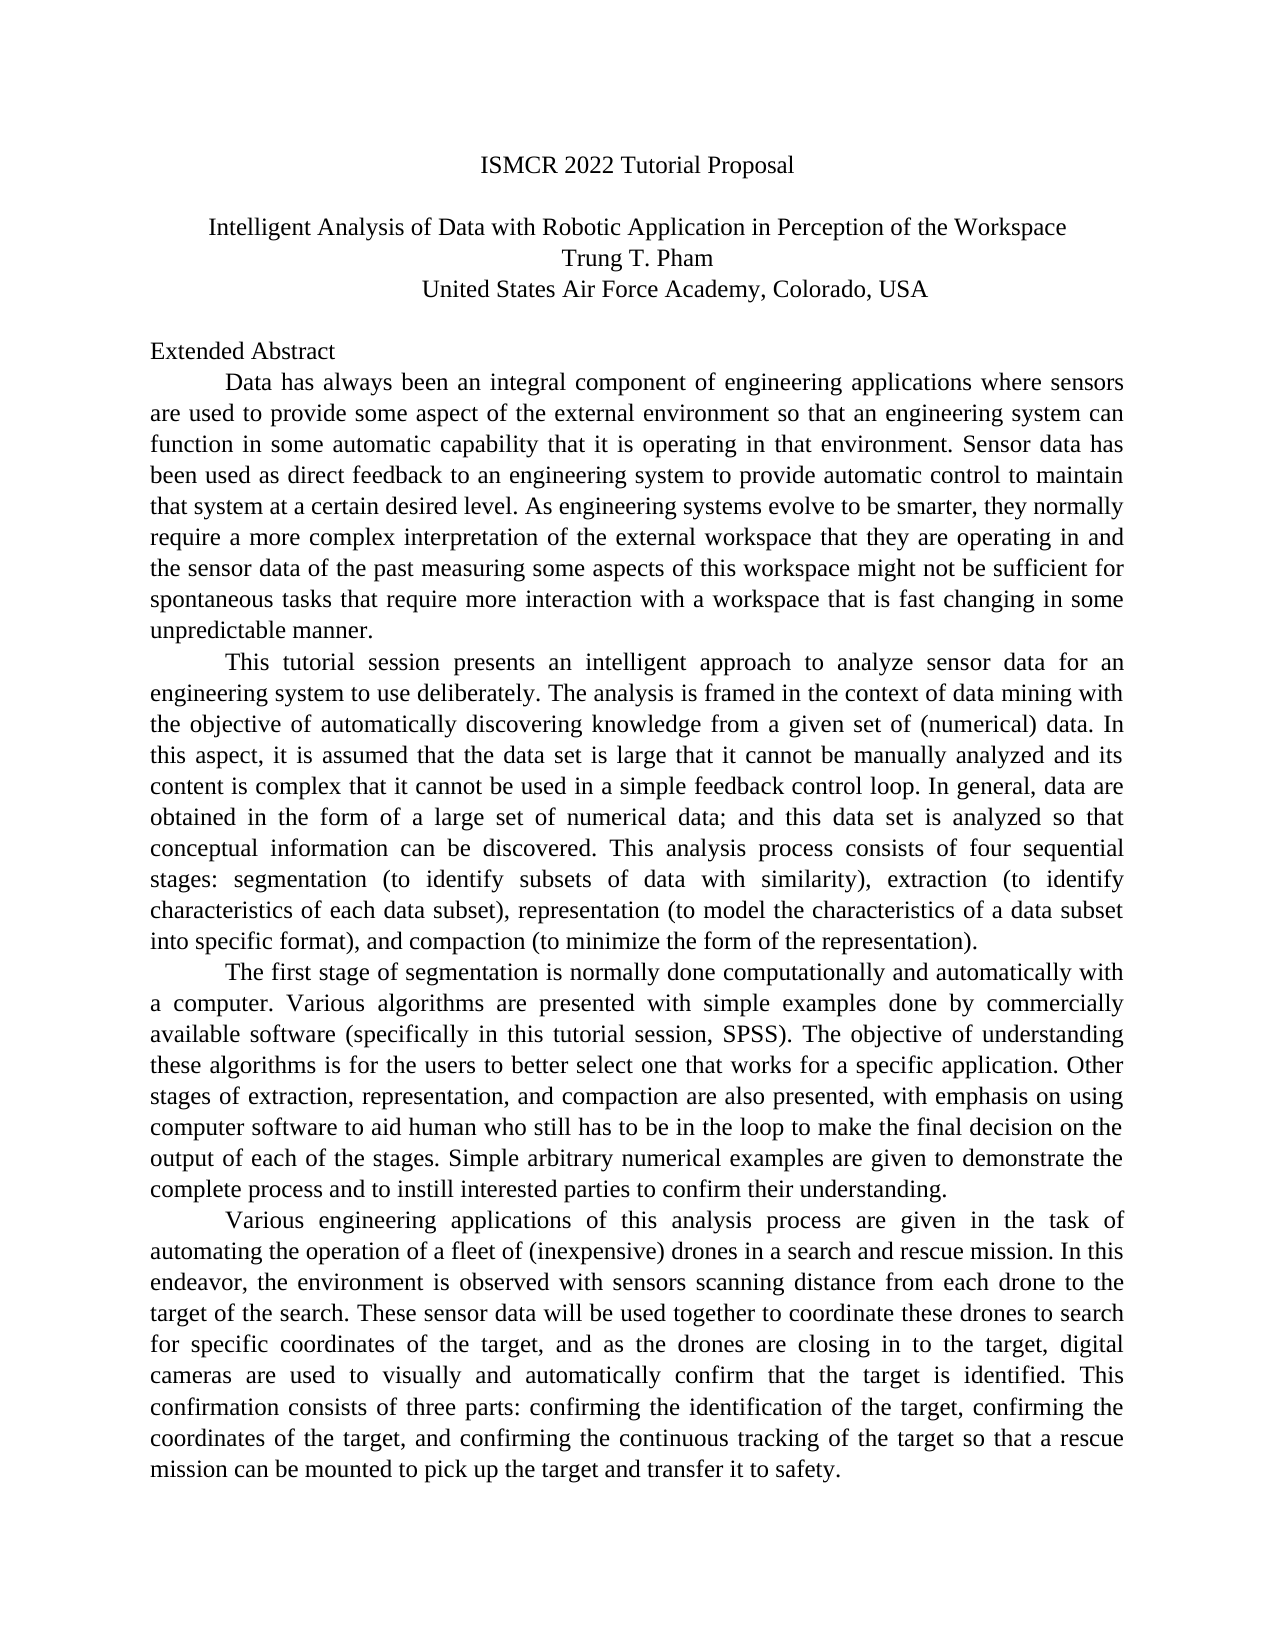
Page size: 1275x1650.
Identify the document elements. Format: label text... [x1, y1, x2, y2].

text Various engineering applications of this analysis process are given in the task of automating the operation of a fleet of (inexpensive) drones in a search and rescue mission. In this endeavor, the environment is observed with sensors scanning distance from each drone to the target of the search. These sensor data will be used together to coordinate these drones to search for specific coordinates of the target, and as the drones are closing in to the target, digital cameras are used to visually and automatically confirm that the target is identified. This confirmation consists of three parts: confirming the identification of the target, confirming the coordinates of the target, and confirming the continuous tracking of the target so that a rescue mission can be mounted to pick up the target and transfer it to safety. [150, 1205, 1125, 1482]
text Extended Abstract [150, 336, 1125, 365]
text The first stage of segmentation is normally done computationally and automatically with a computer. Various algorithms are presented with simple examples done by commercially available software (specifically in this tutorial session, SPSS). The objective of understanding these algorithms is for the users to better select one that works for a specific application. Other stages of extraction, representation, and compaction are also presented, with emphasis on using computer software to aid human who still has to be in the loop to make the final decision on the output of each of the stages. Simple arbitrary numerical examples are given to demonstrate the complete process and to instill interested parties to confirm their understanding. [150, 957, 1125, 1203]
text Intelligent Analysis of Data with Robotic Application in Perception of the Workspace [150, 212, 1125, 241]
text Data has always been an integral component of engineering applications where sensors are used to provide some aspect of the external environment so that an engineering system can function in some automatic capability that it is operating in that environment. Sensor data has been used as direct feedback to an engineering system to provide automatic control to maintain that system at a certain desired level. As engineering systems evolve to be smarter, they normally require a more complex interpretation of the external workspace that they are operating in and the sensor data of the past measuring some aspects of this workspace might not be sufficient for spontaneous tasks that require more interaction with a workspace that is fast changing in some unpredictable manner. [150, 367, 1125, 644]
text United States Air Force Academy, Colorado, USA [150, 274, 1125, 303]
text This tutorial session presents an intelligent approach to analyze sensor data for an engineering system to use deliberately. The analysis is framed in the context of data mining with the objective of automatically discovering knowledge from a given set of (numerical) data. In this aspect, it is assumed that the data set is large that it cannot be manually analyzed and its content is complex that it cannot be used in a simple feedback control loop. In general, data are obtained in the form of a large set of numerical data; and this data set is analyzed so that conceptual information can be discovered. This analysis process consists of four sequential stages: segmentation (to identify subsets of data with similarity), extraction (to identify characteristics of each data subset), representation (to model the characteristics of a data subset into specific format), and compaction (to minimize the form of the representation). [150, 647, 1125, 955]
text Trung T. Pham [150, 243, 1125, 272]
text ISMCR 2022 Tutorial Proposal [150, 150, 1125, 179]
